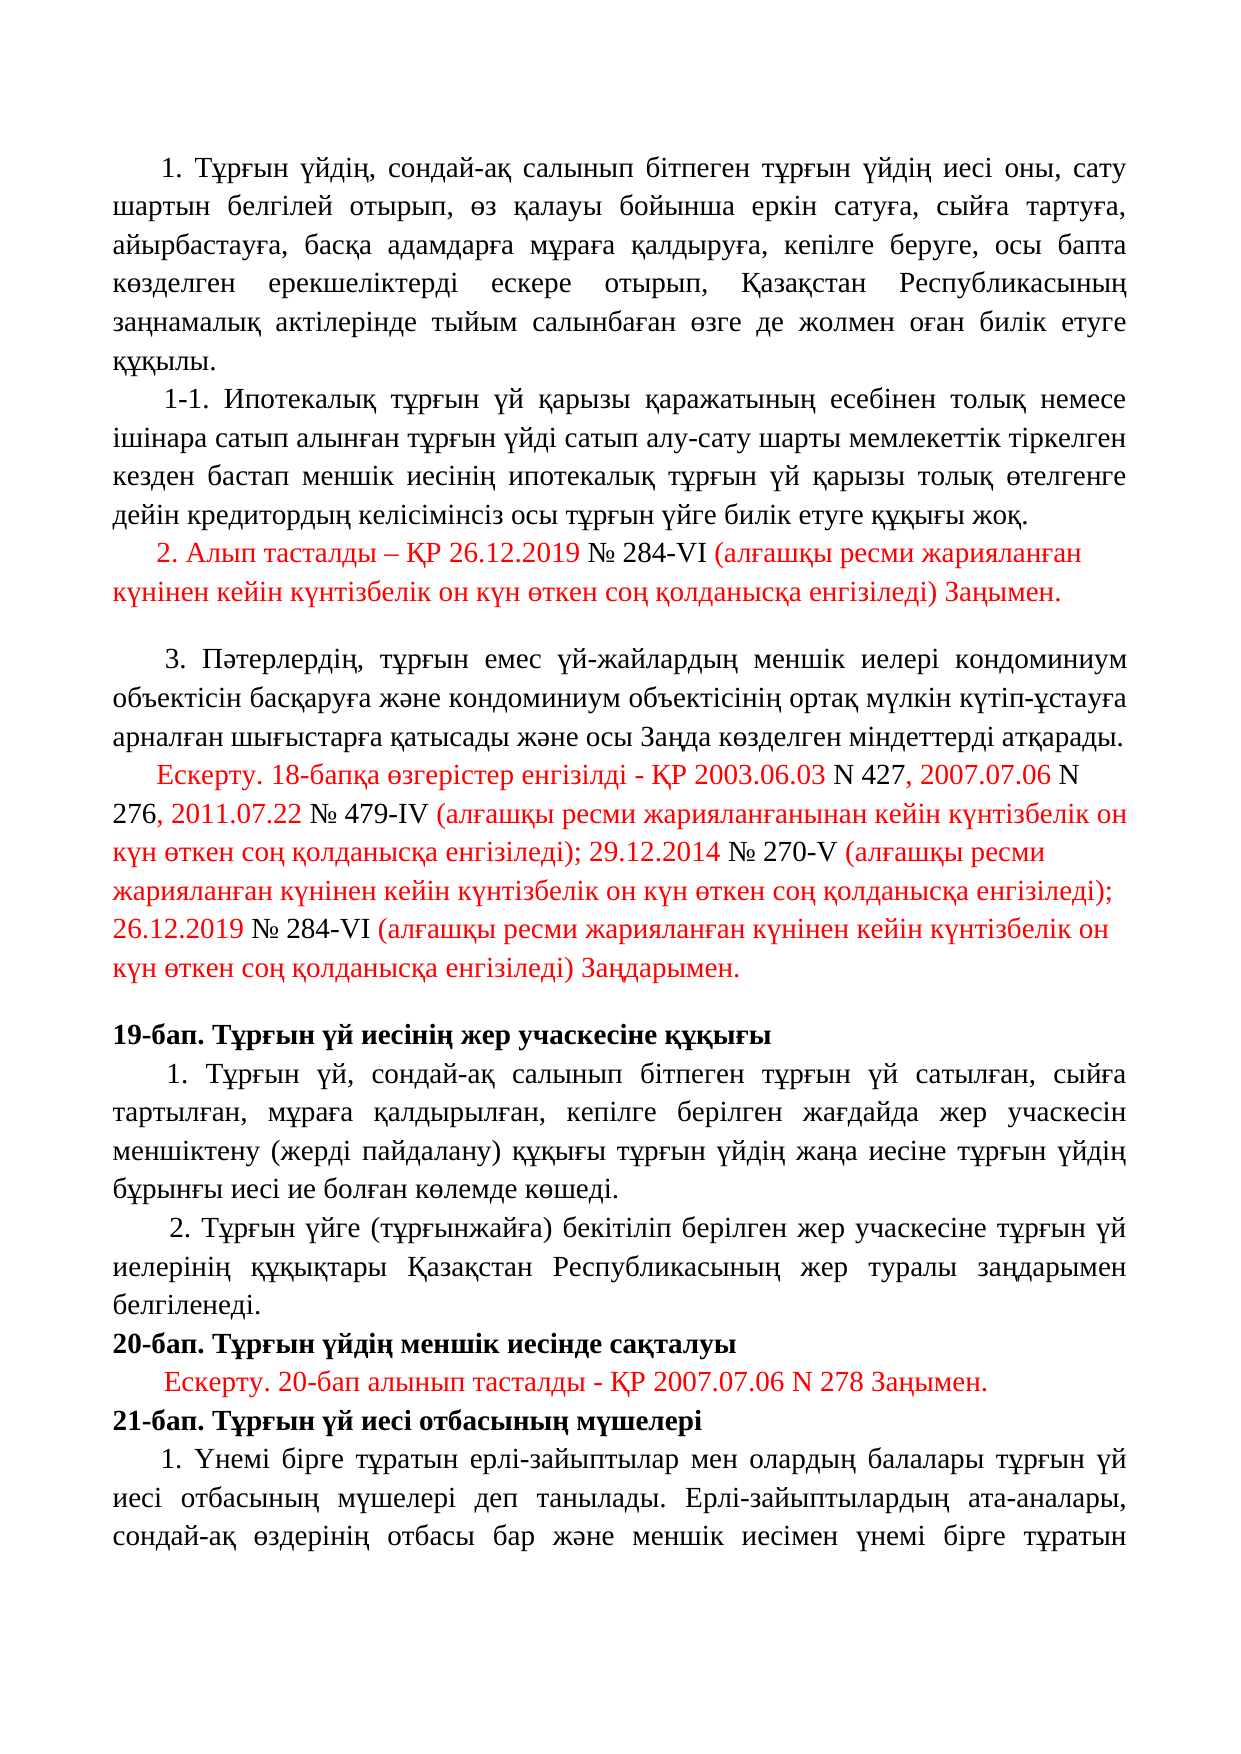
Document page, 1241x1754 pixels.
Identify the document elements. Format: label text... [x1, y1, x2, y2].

text Ескерту. 20-бап алынып тасталды - ҚР 2007.07.06 N 278 Заңымен. [112, 1364, 1128, 1398]
text 21-бап. Тұрғын үй иесi отбасының мүшелерi [112, 1403, 1128, 1436]
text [112, 1441, 1128, 1552]
text 2. Тұрғын үйге (тұрғынжайға) бекiтiлiп берiлген жер учаскесiне тұрғын үй иелерiнiң құқықтары Қазақстан Республикасының жер туралы заңдарымен белгiленедi. [112, 1210, 1128, 1321]
text 2. Алып тасталды – ҚР 26.12.2019 № 284-VІ (алғашқы ресми жарияланған күнінен кейін күнтізбелік он күн өткен соң қолданысқа енгізіледі) Заңымен. [112, 535, 1128, 638]
text 20-бап. Тұрғын үйдiң меншiк иесiнде сақталуы [112, 1326, 1128, 1359]
text Ескерту. 18-бапқа өзгерістер енгізілді - ҚР 2003.06.03 N 427, 2007.07.06 N 276, 2011.07.22 № 479-IV (алғашқы ресми жарияланғанынан кейін күнтізбелік он күн өткен соң қолданысқа енгізіледі); 29.12.2014 № 270-V (алғашқы ресми жарияланған күнінен кейiн күнтiзбелiк он күн өткен соң қолданысқа енгiзiледi); 26.12.2019 № 284-VІ (алғашқы ресми жарияланған күнінен кейін күнтізбелік он күн өткен соң қолданысқа енгізіледі) Заңдарымен. [112, 757, 1128, 1014]
text 3. Пәтерлердің, тұрғын емес үй-жайлардың меншік иелері кондоминиум объектісін басқаруға және кондоминиум объектісінің ортақ мүлкін күтіп-ұстауға арналған шығыстарға қатысады және осы Заңда көзделген міндеттерді атқарады. [112, 642, 1128, 752]
text 1. Тұрғын үй, сондай-ақ салынып бiтпеген тұрғын үй сатылған, сыйға тартылған, мұраға қалдырылған, кепiлге берiлген жағдайда жер учаскесiн меншiктену (жердi пайдалану) құқығы тұрғын үйдiң жаңа иесiне тұрғын үйдiң бұрынғы иесi ие болған көлемде көшедi. [112, 1056, 1128, 1205]
text 1-1. Ипотекалық тұрғын үй қарызы қаражатының есебiнен толық нeмece iшiнара сатып алынған тұрғын үйдi сатып алу-сату шарты мемлекеттiк тiркелген кезден бастап меншiк иесiнiң ипотекалық тұрғын үй қарызы толық өтелгенге дейiн кредитордың келiсiмiнсiз осы тұрғын үйге билiк етуге құқығы жоқ. [112, 381, 1128, 530]
text 1. Тұрғын үйдiң, сондай-ақ салынып бiтпеген тұрғын үйдiң иесi оны, сату шартын белгiлей отырып, өз қалауы бойынша еркiн сатуға, сыйға тартуға, айырбастауға, басқа адамдарға мұраға қалдыруға, кепiлге беруге, осы бапта көзделген ерекшелiктердi ескере отырып, Қазақстан Республикасының заңнамалық актiлерiнде тыйым салынбаған өзге де жолмен оған билiк етуге құқылы. [112, 150, 1128, 376]
text 19-бап. Тұрғын үй иесiнiң жер учаскесiне құқығы [112, 1017, 1128, 1051]
